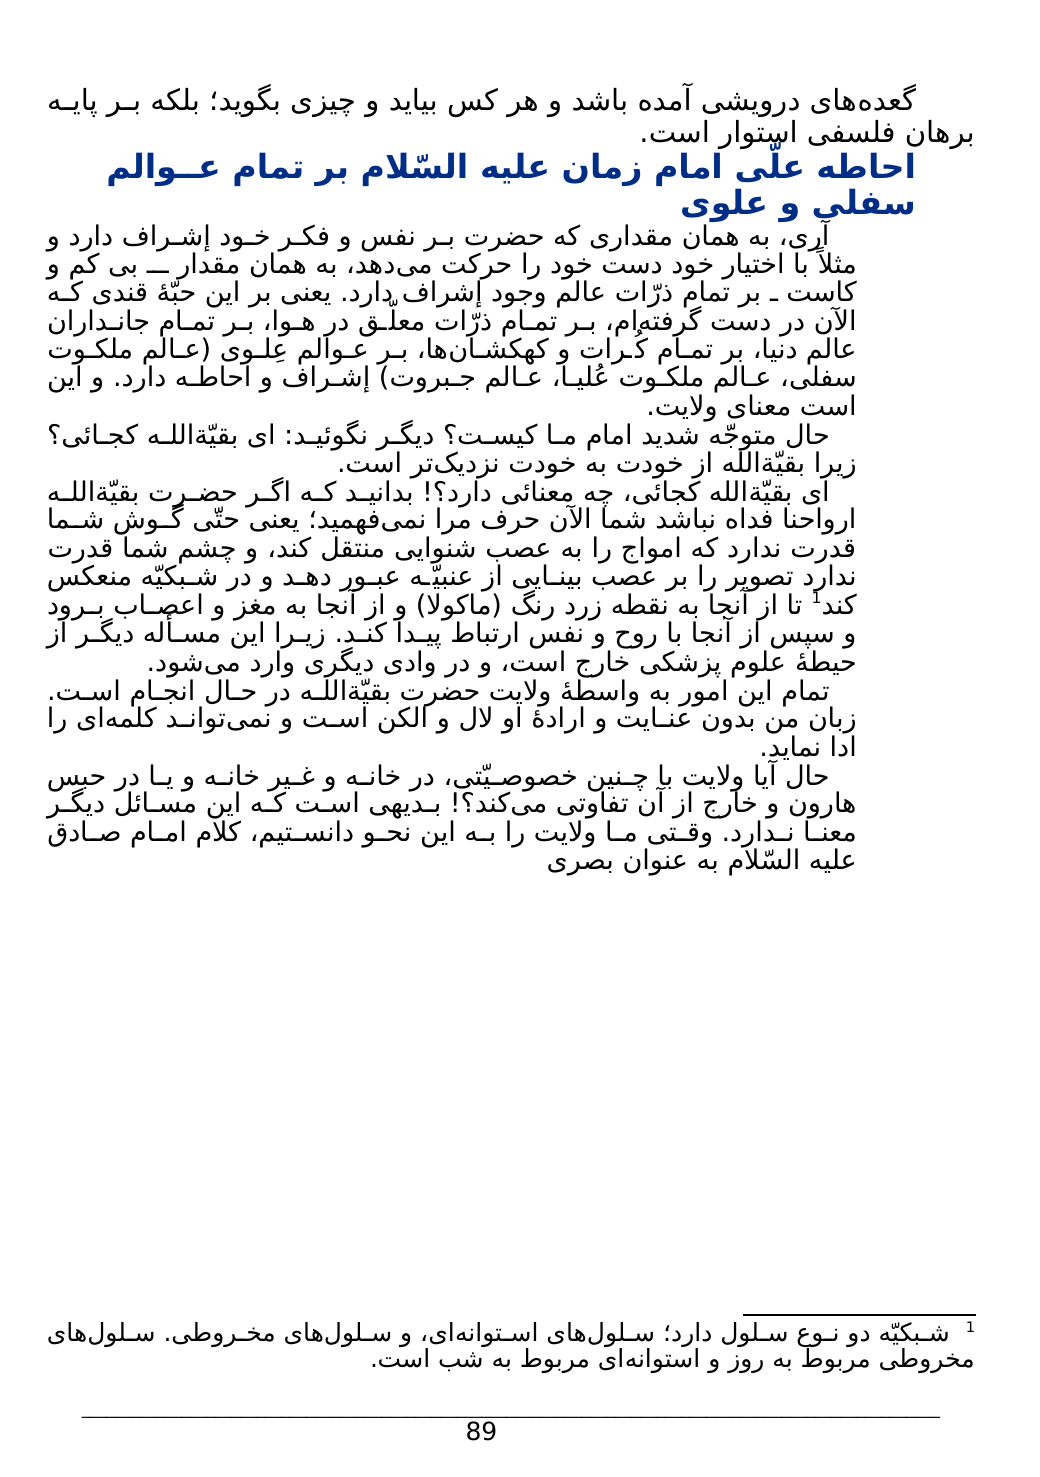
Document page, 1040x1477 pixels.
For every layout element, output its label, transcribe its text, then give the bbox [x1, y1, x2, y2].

text تمام این امور به واسطۀ ولایت حضرت بقیّة‌الله در حال انجام است. زبان من بدون عنایت و ارادۀ او لال و الکن است و نمی‌تواند کلمه‌ای را ادا نماید. [47, 677, 857, 763]
text گعده‌های درویشی آمده باشد و هر کس بیاید و چیزی بگوید؛ بلکه بر پایه برهان فلسفی استوار است. [47, 84, 975, 149]
text ای بقیّة‌الله کجائی، چه معنائی دارد؟! بدانید که اگر حضرت بقیّة‌الله ارواحنا فداه نباشد شما الآن حرف مرا نمی‌فهمید؛ یعنی حتّی گوش شما قدرت ندارد که امواج را به عصب شنوایی منتقل کند، و چشم شما قدرت ندارد تصویر را بر عصب بینایی از عنبیّه عبور دهد و در شبکیّه منعکس کند تا از آنجا به نقطه زرد رنگ (ماکولا) و از آنجا به مغز و اعصاب برود و سپس از آنجا با روح و نفس ارتباط پیدا کند. زیرا این مسأله دیگر از حیطۀ علوم پزشکی خارج است، و در وادی دیگری وارد می‌شود. [47, 478, 857, 677]
text حال آیا ولایت با چنین خصوصیّتی، در خانه و غیر خانه و یا در حبس هارون و خارج از آن تفاوتی می‌کند؟! بدیهی است که این مسائل دیگر معنا ندارد. وقتی ما ولایت را به این نحو دانستیم، کلام امام صادق علیه السّلام به عنوان بصری [47, 763, 857, 876]
text آری، به همان مقداری که حضرت بر نفس و فکر خود إشراف دارد و مثلاً با اختیار خود دست خود را حرکت می‌دهد، به همان مقدار ـ بی کم و کاست ـ بر تمام ذرّات عالم وجود إشراف دارد. یعنی بر این حبّۀ قندی که الآن در دست گرفته‌ام، بر تمام ذرّات معلّق در هوا،‌ بر تمام جانداران عالم دنیا، بر تمام کُرات و کهکشان‌ها، بر عوالم عِلوی (عالم ملکوت سفلی، عالم‌ ملکوت عُلیا، عالم جبروت) إشراف و احاطه دارد. و این است معنای ولایت. [47, 223, 857, 422]
text حال متوجّه شدید امام ما کیست؟ دیگر نگوئید: ای بقیّةالله کجائی؟ زیرا بقیّةالله از خودت به خودت نزدیک‌تر است. [47, 422, 857, 478]
subtitle احاطه علّی امام زمان علیه السّلام بر تمام عوالم سفلی و علوی [106, 149, 916, 223]
